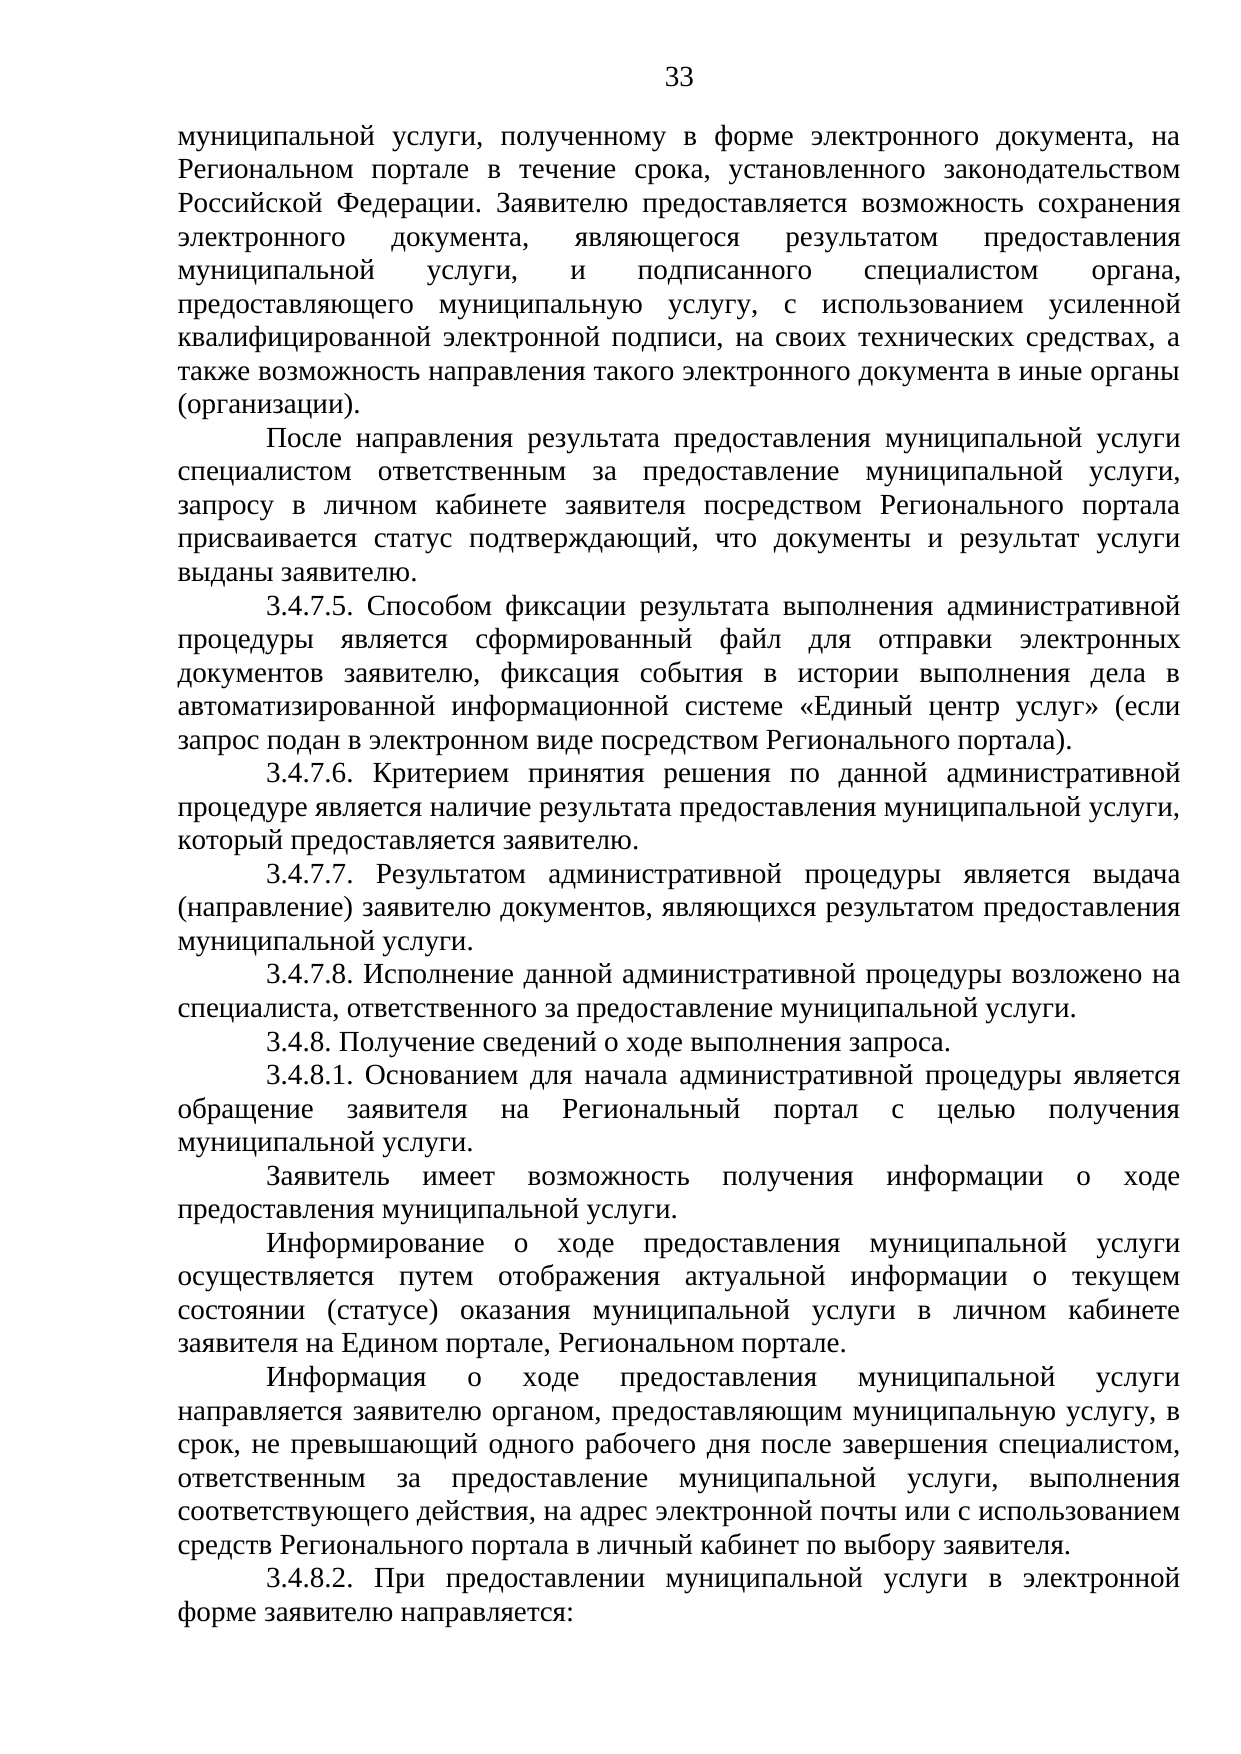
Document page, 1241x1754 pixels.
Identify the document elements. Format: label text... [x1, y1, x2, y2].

text 3.4.8.2. При предоставлении муниципальной услуги в электронной форме заявителю направляется: [177, 1560, 1181, 1627]
text Заявитель имеет возможность получения информации о ходе предоставления муниципальной услуги. [177, 1158, 1181, 1225]
text После направления результата предоставления муниципальной услуги специалистом ответственным за предоставление муниципальной услуги, запросу в личном кабинете заявителя посредством Регионального портала присваивается статус подтверждающий, что документы и результат услуги выданы заявителю. [177, 420, 1181, 588]
text 3.4.7.5. Способом фиксации результата выполнения административной процедуры является сформированный файл для отправки электронных документов заявителю, фиксация события в истории выполнения дела в автоматизированной информационной системе «Единый центр услуг» (если запрос подан в электронном виде посредством Регионального портала). [177, 588, 1181, 755]
text Информация о ходе предоставления муниципальной услуги направляется заявителю органом, предоставляющим муниципальную услугу, в срок, не превышающий одного рабочего дня после завершения специалистом, ответственным за предоставление муниципальной услуги, выполнения соответствующего действия, на адрес электронной почты или с использованием средств Регионального портала в личный кабинет по выбору заявителя. [177, 1359, 1181, 1560]
text 3.4.8.1. Основанием для начала административной процедуры является обращение заявителя на Региональный портал с целью получения муниципальной услуги. [177, 1057, 1181, 1158]
text Информирование о ходе предоставления муниципальной услуги осуществляется путем отображения актуальной информации о текущем состоянии (статусе) оказания муниципальной услуги в личном кабинете заявителя на Едином портале, Региональном портале. [177, 1225, 1181, 1359]
text 3.4.7.6. Критерием принятия решения по данной административной процедуре является наличие результата предоставления муниципальной услуги, который предоставляется заявителю. [177, 755, 1181, 856]
text 3.4.8. Получение сведений о ходе выполнения запроса. [177, 1024, 1181, 1057]
text 3.4.7.8. Исполнение данной административной процедуры возложено на специалиста, ответственного за предоставление муниципальной услуги. [177, 957, 1181, 1024]
text 3.4.7.7. Результатом административной процедуры является выдача (направление) заявителю документов, являющихся результатом предоставления муниципальной услуги. [177, 856, 1181, 957]
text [177, 118, 1181, 420]
